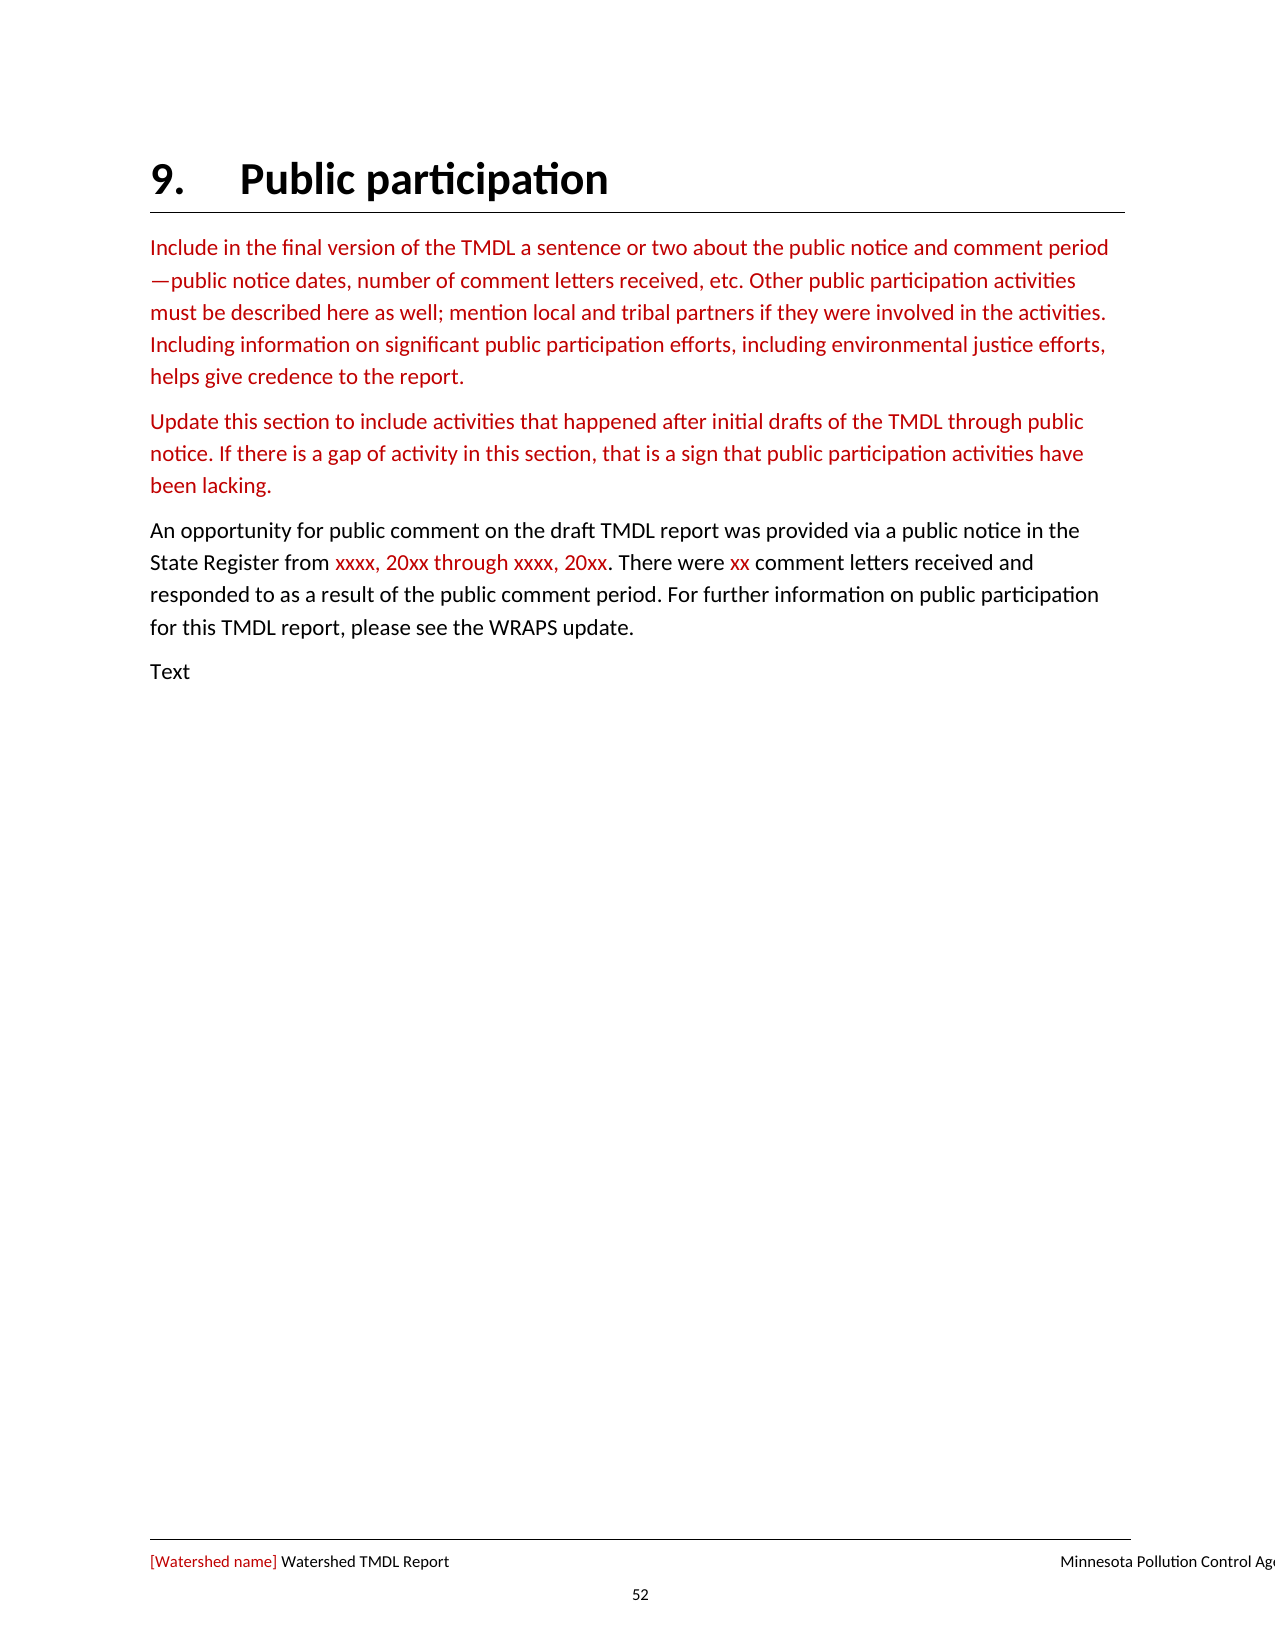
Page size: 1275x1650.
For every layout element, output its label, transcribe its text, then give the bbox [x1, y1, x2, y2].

text Include in the final version of the TMDL a sentence or two about the public notice and comment period—public notice dates, number of comment letters received, etc. Other public participation activities must be described here as well; mention local and tribal partners if they were involved in the activities. Including information on significant public participation efforts, including environmental justice efforts, helps give credence to the report. [150, 233, 1125, 390]
text Update this section to include activities that happened after initial drafts of the TMDL through public notice. If there is a gap of activity in this section, that is a sign that public participation activities have been lacking. [150, 407, 1125, 499]
text Text [150, 657, 1125, 685]
subtitle Public participation [150, 150, 1125, 212]
text An opportunity for public comment on the draft TMDL report was provided via a public notice in the State Register from xxxx, 20xx through xxxx, 20xx. There were xx comment letters received and responded to as a result of the public comment period. For further information on public participation for this TMDL report, please see the WRAPS update. [150, 516, 1125, 641]
